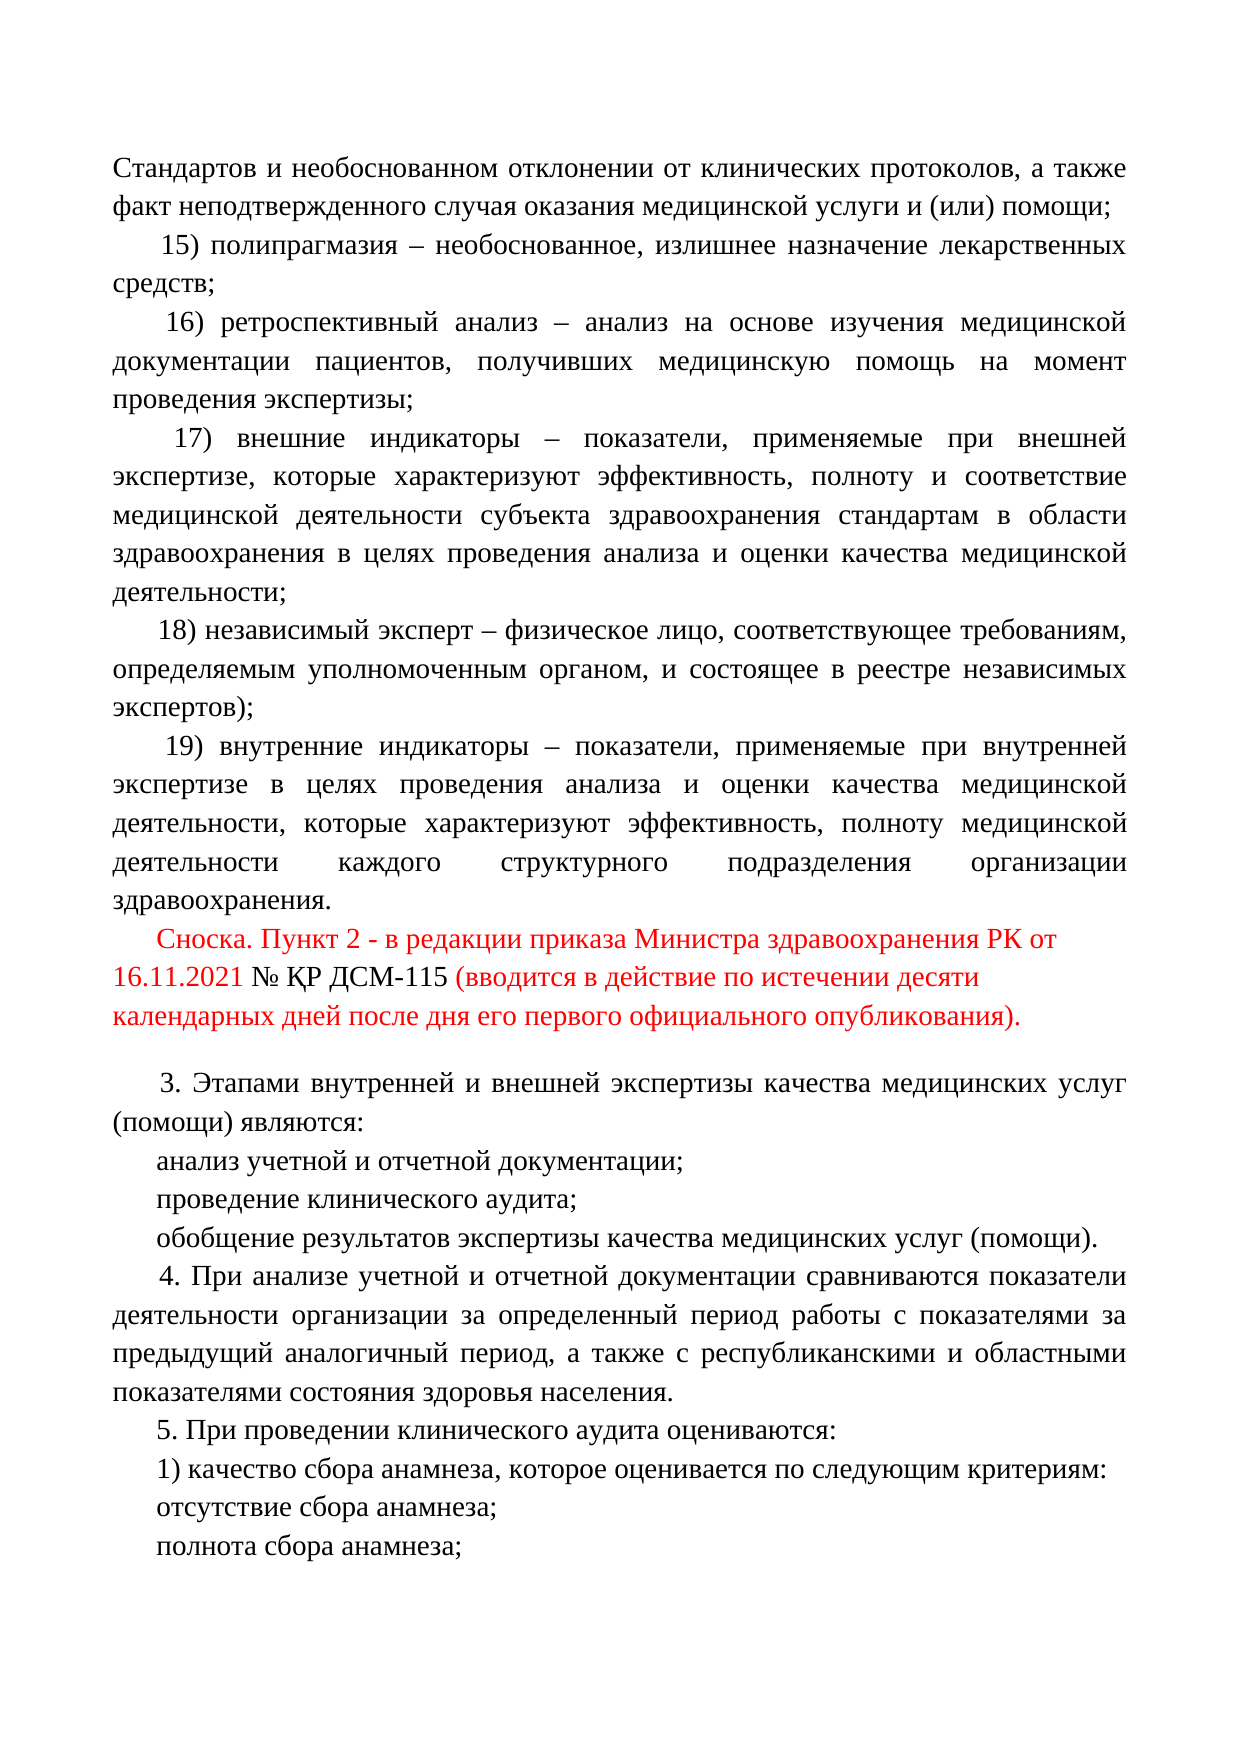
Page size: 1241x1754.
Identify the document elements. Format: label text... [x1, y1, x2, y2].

text обобщение результатов экспертизы качества медицинских услуг (помощи). [112, 1220, 1128, 1253]
text 18) независимый эксперт – физическое лицо, соответствующее требованиям, определяемым уполномоченным органом, и состоящее в реестре независимых экспертов); [112, 612, 1128, 723]
text 15) полипрагмазия – необоснованное, излишнее назначение лекарственных средств; [112, 227, 1128, 299]
text 19) внутренние индикаторы – показатели, применяемые при внутренней экспертизе в целях проведения анализа и оценки качества медицинской деятельности, которые характеризуют эффективность, полноту медицинской деятельности каждого структурного подразделения организации здравоохранения. [112, 728, 1128, 916]
text 17) внешние индикаторы – показатели, применяемые при внешней экспертизе, которые характеризуют эффективность, полноту и соответствие медицинской деятельности субъекта здравоохранения стандартам в области здравоохранения в целях проведения анализа и оценки качества медицинской деятельности; [112, 420, 1128, 607]
text 1) качество сбора анамнеза, которое оценивается по следующим критериям: [112, 1451, 1128, 1484]
text Сноска. Пункт 2 - в редакции приказа Министра здравоохранения РК от 16.11.2021 № ҚР ДСМ-115 (вводится в действие по истечении десяти календарных дней после дня его первого официального опубликования). [112, 921, 1128, 1062]
text полнота сбора анамнеза; [112, 1528, 1128, 1562]
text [112, 150, 1128, 222]
text 16) ретроспективный анализ – анализ на основе изучения медицинской документации пациентов, получивших медицинскую помощь на момент проведения экспертизы; [112, 304, 1128, 415]
text 4. При анализе учетной и отчетной документации сравниваются показатели деятельности организации за определенный период работы с показателями за предыдущий аналогичный период, а также с республиканскими и областными показателями состояния здоровья населения. [112, 1258, 1128, 1407]
text 3. Этапами внутренней и внешней экспертизы качества медицинских услуг (помощи) являются: [112, 1066, 1128, 1138]
text проведение клинического аудита; [112, 1181, 1128, 1215]
text 5. При проведении клинического аудита оцениваются: [112, 1412, 1128, 1446]
text отсутствие сбора анамнеза; [112, 1489, 1128, 1523]
text анализ учетной и отчетной документации; [112, 1143, 1128, 1176]
